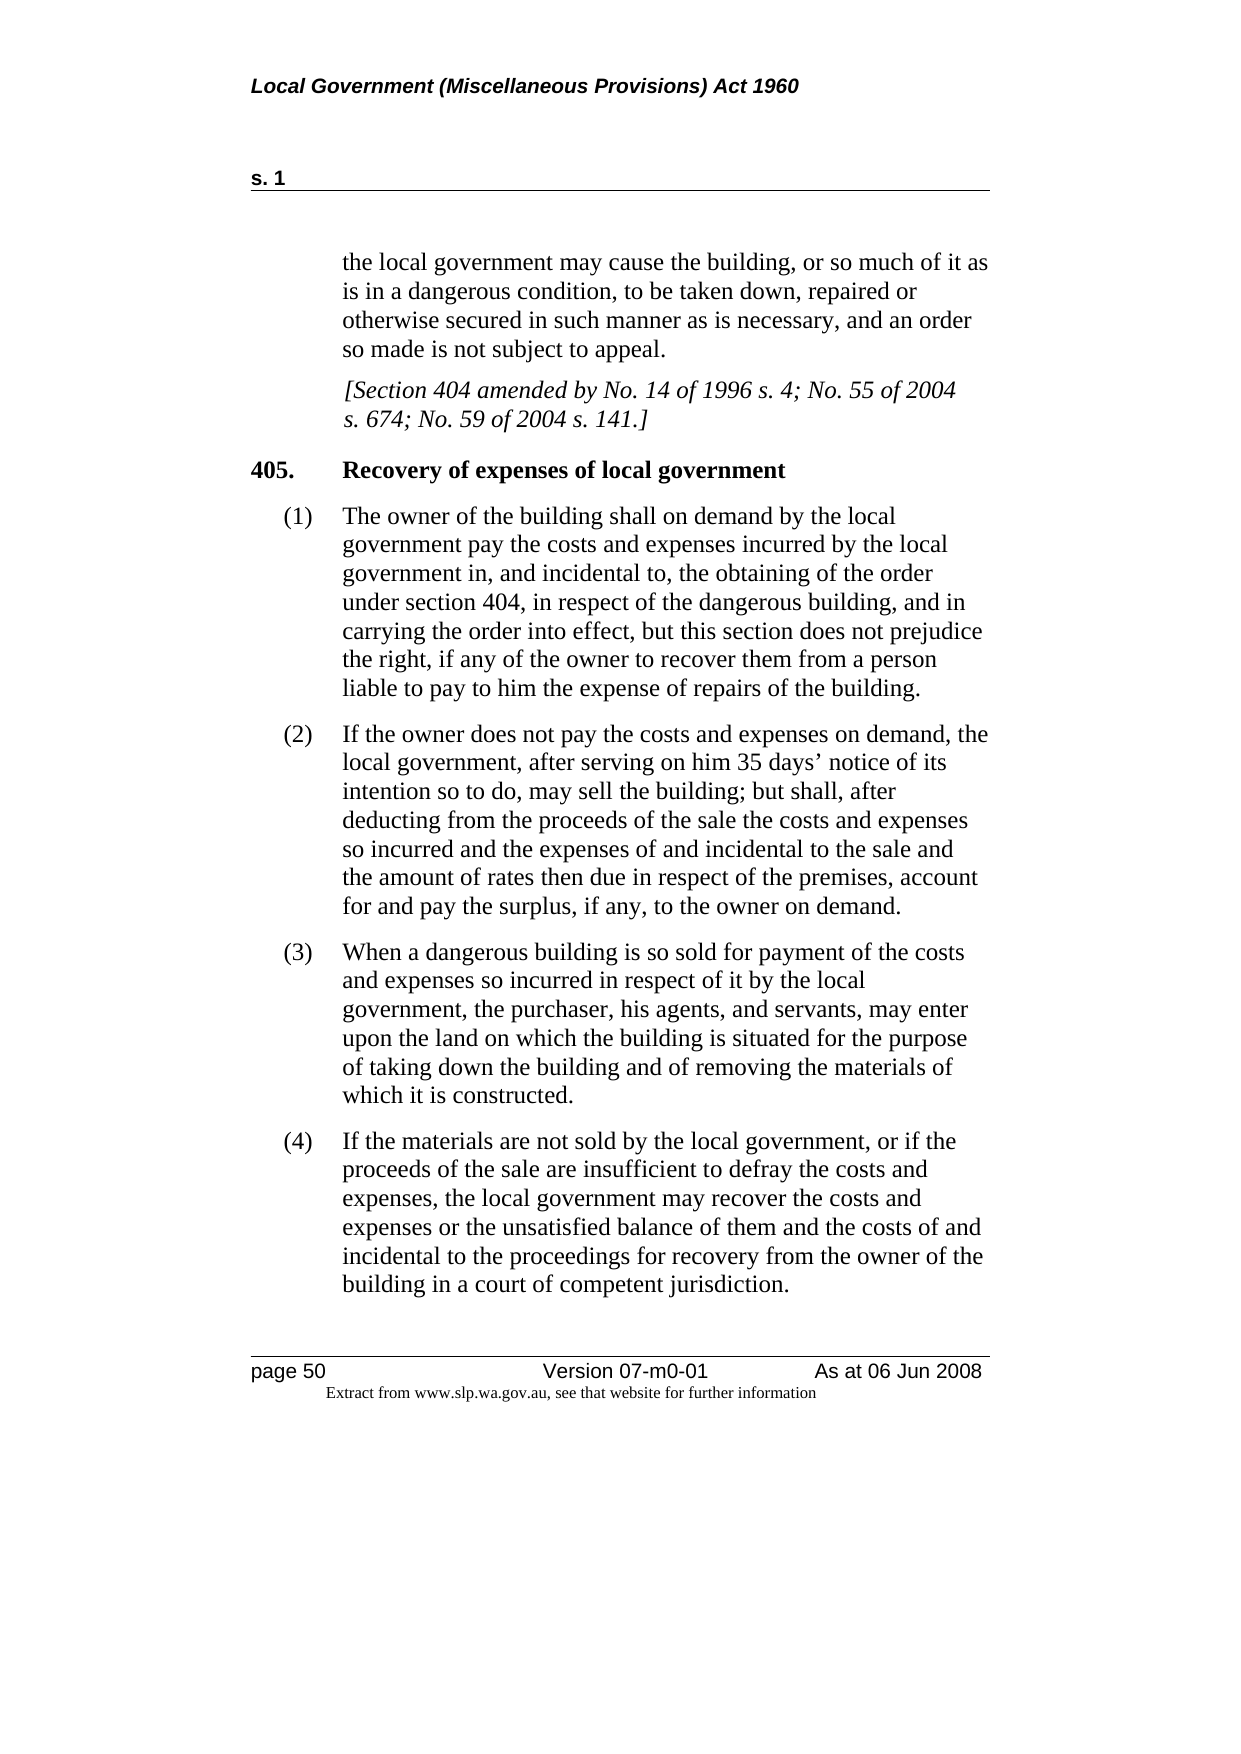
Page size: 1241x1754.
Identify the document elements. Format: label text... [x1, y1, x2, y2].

text (3) When a dangerous building is so sold for payment of the costs and expenses so incurred in respect of it by the local government, the purchaser, his agents, and servants, may enter upon the land on which the building is situated for the purpose of taking down the building and of removing the materials of which it is constructed. [251, 937, 990, 1109]
text the local government may cause the building, or so much of it as is in a dangerous condition, to be taken down, repaired or otherwise secured in such manner as is necessary, and an order so made is not subject to appeal. [251, 247, 990, 362]
text (2) If the owner does not pay the costs and expenses on demand, the local government, after serving on him 35 days’ notice of its intention so to do, may sell the building; but shall, after deducting from the proceeds of the sale the costs and expenses so incurred and the expenses of and incidental to the sale and the amount of rates then due in respect of the premises, account for and pay the surplus, if any, to the owner on demand. [251, 719, 990, 920]
subtitle 405. Recovery of expenses of local government [251, 455, 990, 484]
text (4) If the materials are not sold by the local government, or if the proceeds of the sale are insufficient to defray the costs and expenses, the local government may recover the costs and expenses or the unsatisfied balance of them and the costs of and incidental to the proceedings for recovery from the owner of the building in a court of competent jurisdiction. [251, 1126, 990, 1298]
text (1) The owner of the building shall on demand by the local government pay the costs and expenses incurred by the local government in, and incidental to, the obtaining of the order under section 404, in respect of the dangerous building, and in carrying the order into effect, but this section does not prejudice the right, if any of the owner to recover them from a person liable to pay to him the expense of repairs of the building. [251, 501, 990, 702]
text [Section 404 amended by No. 14 of 1996 s. 4; No. 55 of 2004 s. 674; No. 59 of 2004 s. 141.] [251, 375, 990, 432]
